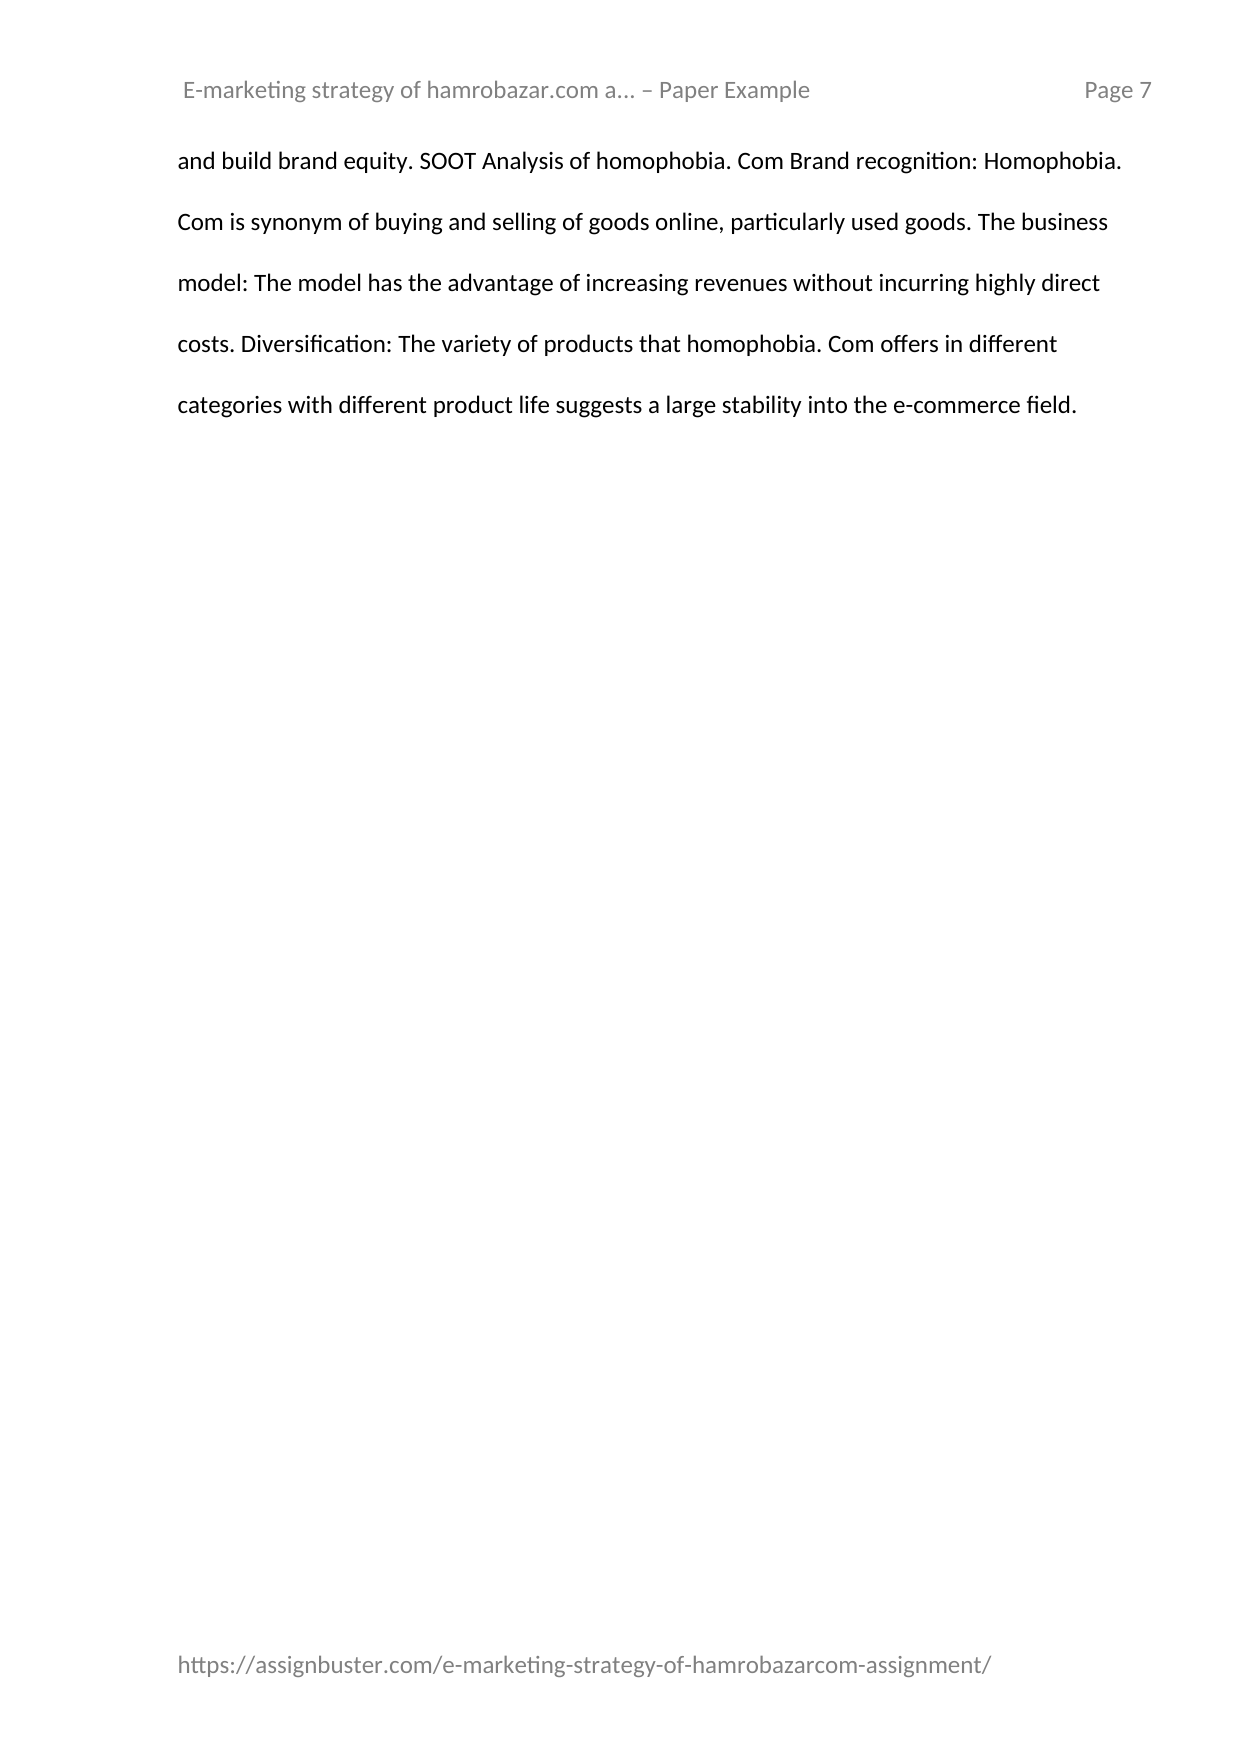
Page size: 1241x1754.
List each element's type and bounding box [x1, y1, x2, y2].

text [177, 145, 1152, 420]
